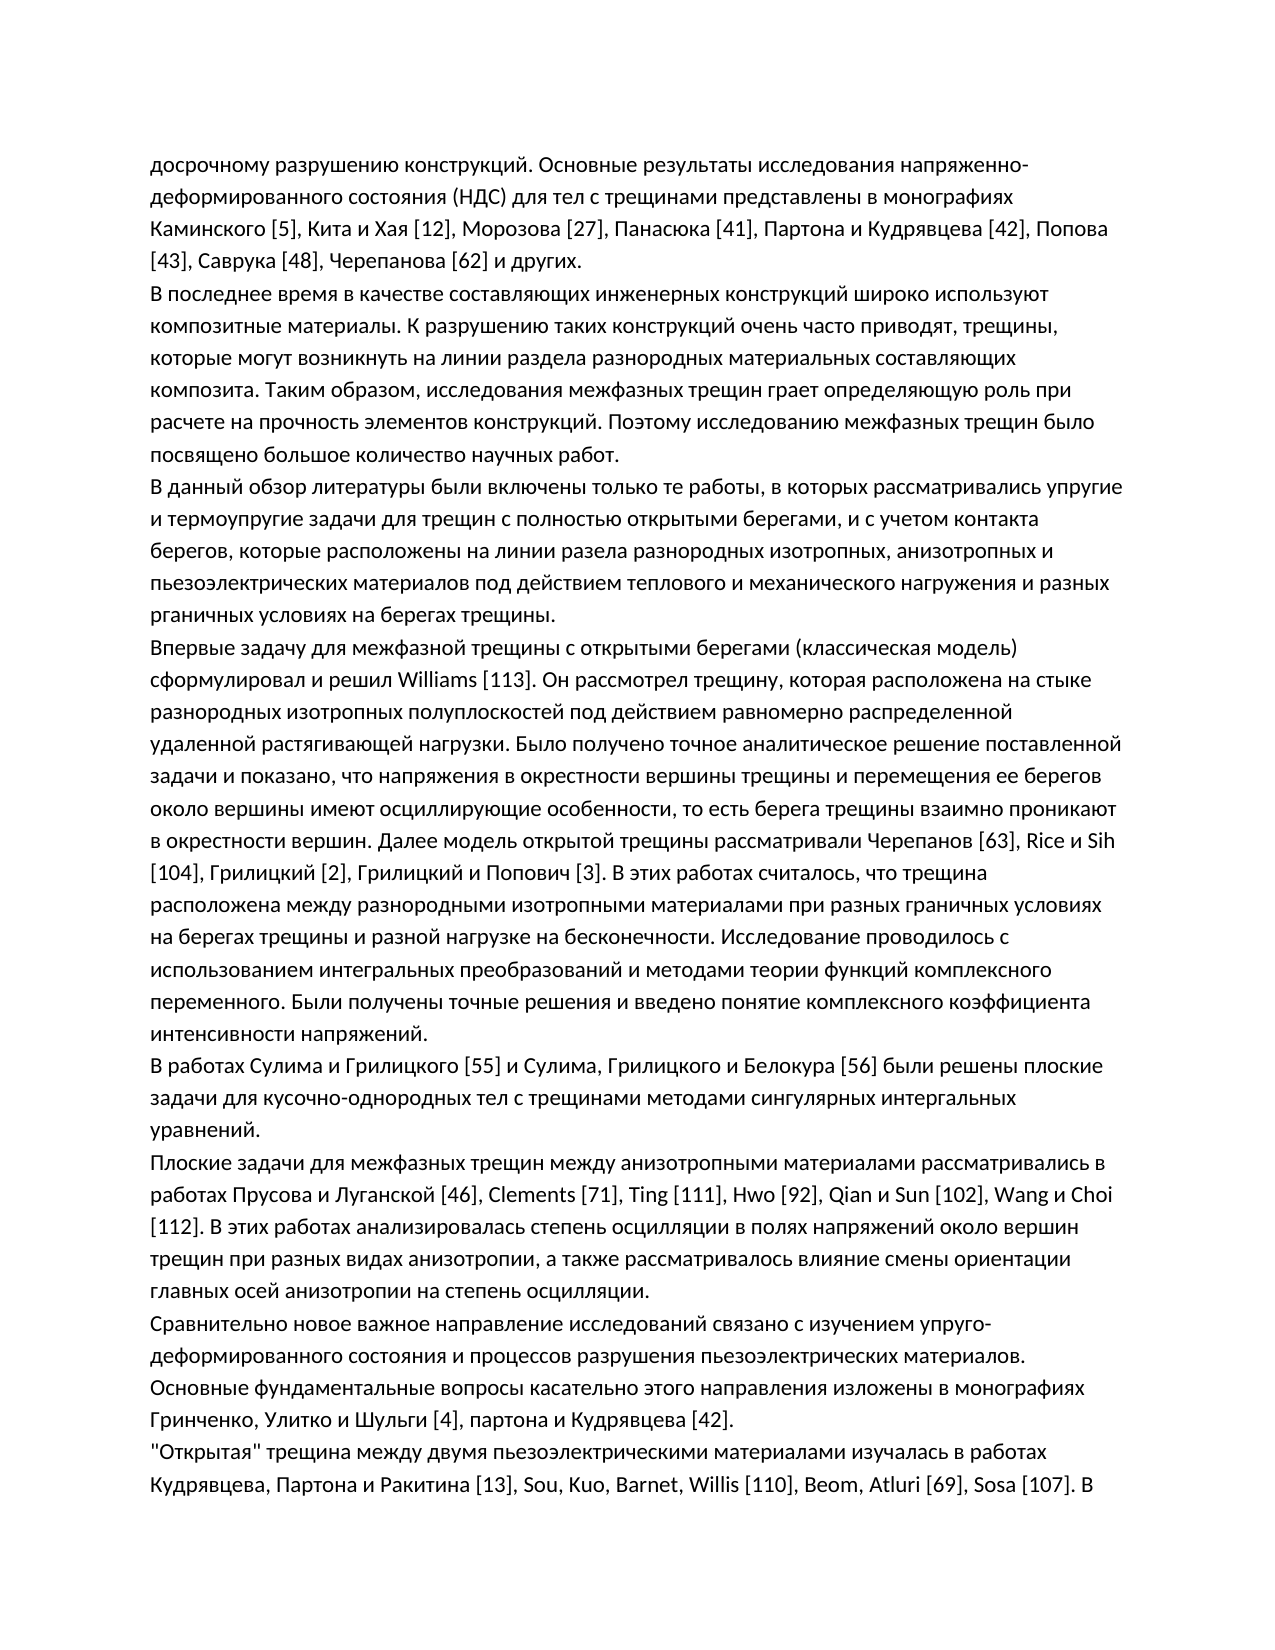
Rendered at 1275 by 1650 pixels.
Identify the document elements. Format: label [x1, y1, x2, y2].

text [150, 150, 1125, 1498]
